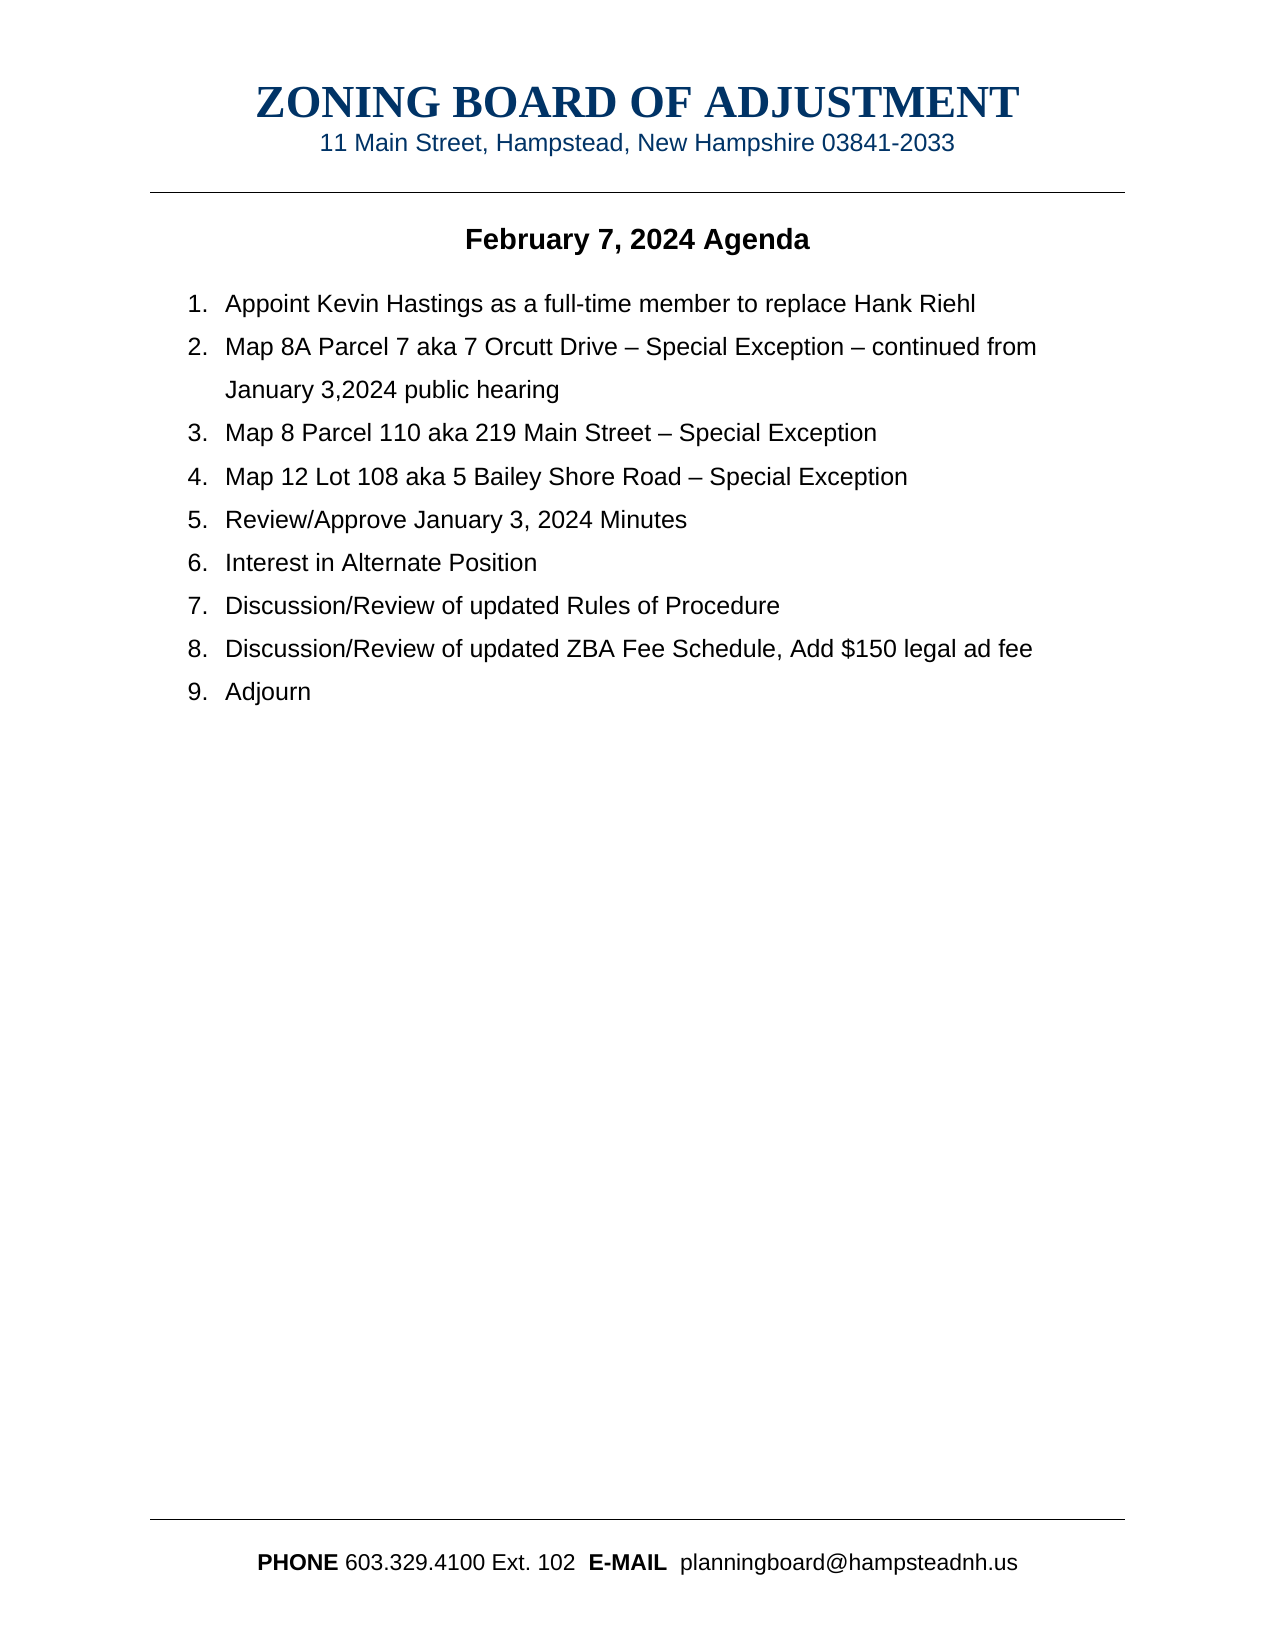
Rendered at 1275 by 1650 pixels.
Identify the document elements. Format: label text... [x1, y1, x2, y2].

list Discussion/Review of updated ZBA Fee Schedule, Add $150 legal ad fee [187, 634, 1125, 663]
text February 7, 2024 Agenda [150, 222, 1125, 255]
list Interest in Alternate Position [187, 548, 1125, 576]
list Appoint Kevin Hastings as a full-time member to replace Hank Riehl [187, 289, 1125, 318]
list Adjourn [187, 677, 1125, 706]
list Map 8 Parcel 110 aka 219 Main Street – Special Exception [187, 418, 1125, 447]
list Review/Approve January 3, 2024 Minutes [187, 504, 1125, 533]
list Discussion/Review of updated Rules of Procedure [187, 591, 1125, 619]
list Map 8A Parcel 7 aka 7 Orcutt Drive – Special Exception – continued from January 3,2024 public hearing [187, 332, 1125, 404]
list Map 12 Lot 108 aka 5 Bailey Shore Road – Special Exception [187, 461, 1125, 490]
